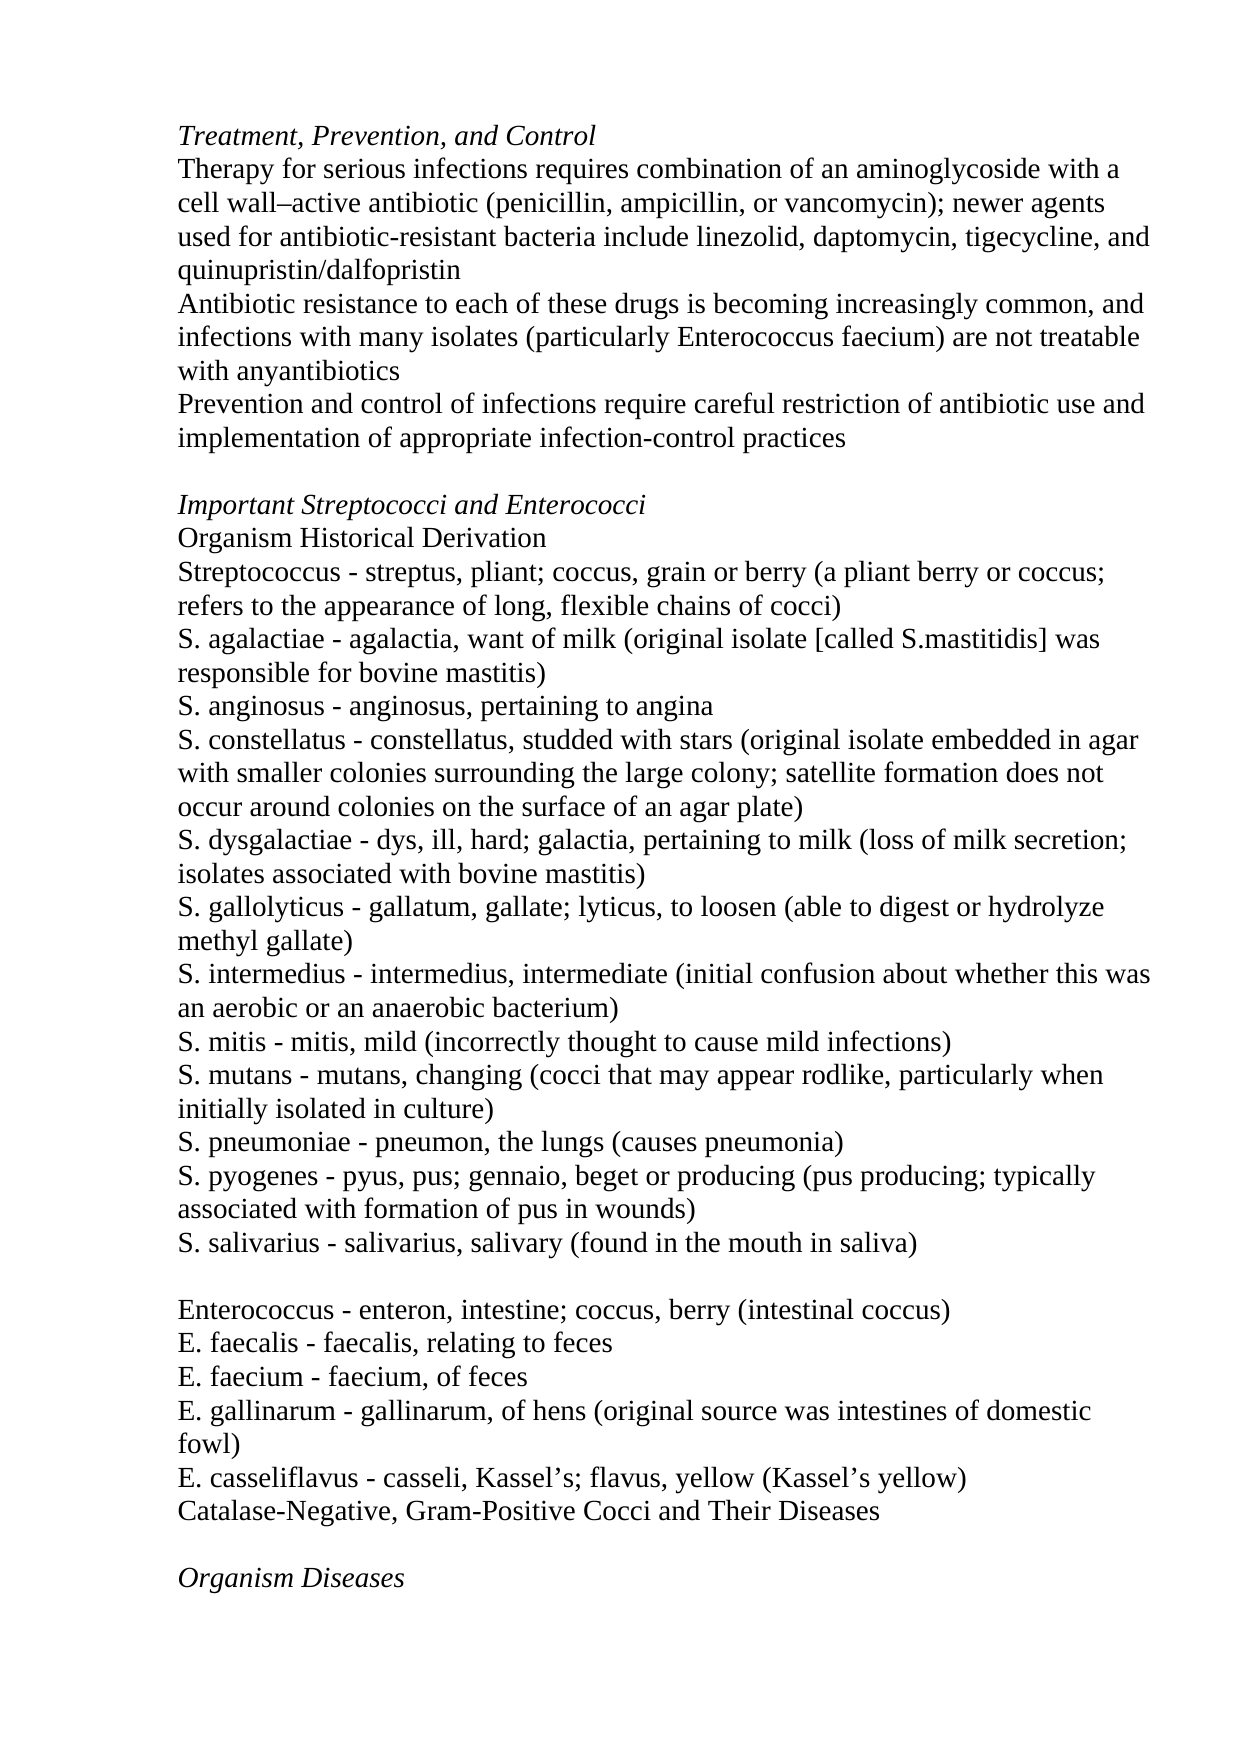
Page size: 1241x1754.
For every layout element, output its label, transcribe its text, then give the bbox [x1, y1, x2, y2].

list S. dysgalactiae - dys, ill, hard; galactia, pertaining to milk (loss of milk secretion; isolates associated with bovine mastitis) [177, 822, 1152, 889]
list Therapy for serious infections requires combination of an aminoglycoside with a cell wall–active antibiotic (penicillin, ampicillin, or vancomycin); newer agents used for antibiotic-resistant bacteria include linezolid, daptomycin, tigecycline, and quinupristin/dalfopristin [177, 152, 1152, 286]
list S. salivarius - salivarius, salivary (found in the mouth in saliva) [177, 1225, 1152, 1258]
list E. faecium - faecium, of feces [177, 1359, 1152, 1393]
list Prevention and control of infections require careful restriction of antibiotic use and implementation of appropriate infection-control practices [177, 386, 1152, 453]
list S. anginosus - anginosus, pertaining to angina [177, 688, 1152, 722]
list Streptococcus - streptus, pliant; coccus, grain or berry (a pliant berry or coccus; refers to the appearance of long, flexible chains of cocci) [177, 554, 1152, 621]
list Enterococcus - enteron, intestine; coccus, berry (intestinal coccus) [177, 1292, 1152, 1326]
list Catalase-Negative, Gram-Positive Cocci and Their Diseases [177, 1493, 1152, 1527]
list E. faecalis - faecalis, relating to feces [177, 1326, 1152, 1359]
list S. mitis - mitis, mild (incorrectly thought to cause mild infections) [177, 1024, 1152, 1057]
list Treatment, Prevention, and Control [177, 118, 1152, 152]
list E. casseliflavus - casseli, Kassel’s; flavus, yellow (Kassel’s yellow) [177, 1460, 1152, 1493]
list Organism Historical Derivation [177, 521, 1152, 554]
list S. gallolyticus - gallatum, gallate; lyticus, to loosen (able to digest or hydrolyze methyl gallate) [177, 889, 1152, 957]
list S. pneumoniae - pneumon, the lungs (causes pneumonia) [177, 1124, 1152, 1158]
list S. agalactiae - agalactia, want of milk (original isolate [called S.mastitidis] was responsible for bovine mastitis) [177, 621, 1152, 688]
list S. constellatus - constellatus, studded with stars (original isolate embedded in agar with smaller colonies surrounding the large colony; satellite formation does not occur around colonies on the surface of an agar plate) [177, 722, 1152, 822]
list S. intermedius - intermedius, intermediate (initial confusion about whether this was an aerobic or an anaerobic bacterium) [177, 957, 1152, 1024]
list E. gallinarum - gallinarum, of hens (original source was intestines of domestic fowl) [177, 1393, 1152, 1460]
list Antibiotic resistance to each of these drugs is becoming increasingly common, and infections with many isolates (particularly Enterococcus faecium) are not treatable with anyantibiotics [177, 286, 1152, 386]
list S. mutans - mutans, changing (cocci that may appear rodlike, particularly when initially isolated in culture) [177, 1057, 1152, 1124]
list Important Streptococci and Enterococci [177, 487, 1152, 521]
list S. pyogenes - pyus, pus; gennaio, beget or producing (pus producing; typically associated with formation of pus in wounds) [177, 1158, 1152, 1225]
list Organism Diseases [177, 1560, 1152, 1594]
